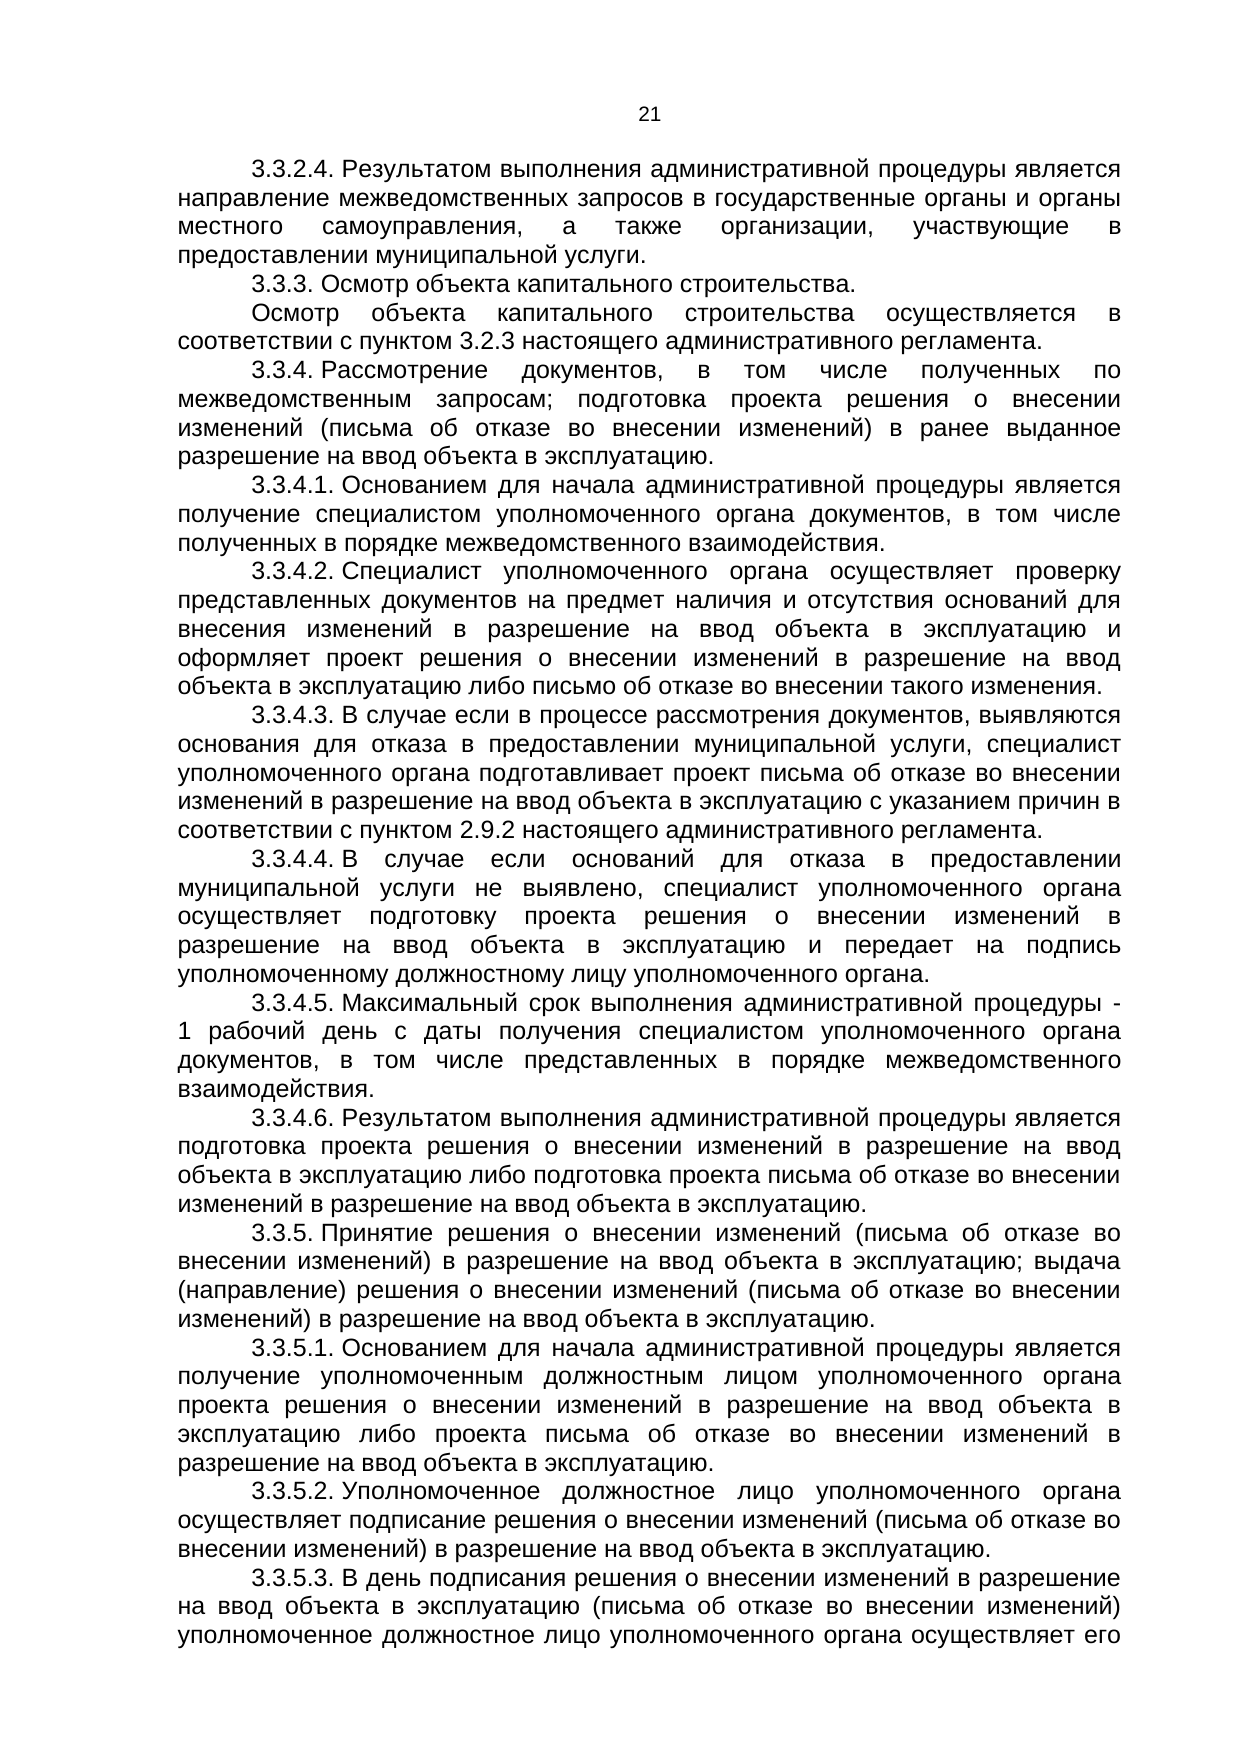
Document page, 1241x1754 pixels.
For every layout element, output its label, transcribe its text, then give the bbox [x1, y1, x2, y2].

text 3.3.5. Принятие решения о внесении изменений (письма об отказе во внесении изменений) в разрешение на ввод объекта в эксплуатацию; выдача (направление) решения о внесении изменений (письма об отказе во внесении изменений) в разрешение на ввод объекта в эксплуатацию. [177, 1218, 1122, 1333]
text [177, 1563, 1122, 1649]
text 3.3.4.6. Результатом выполнения административной процедуры является подготовка проекта решения о внесении изменений в разрешение на ввод объекта в эксплуатацию либо подготовка проекта письма об отказе во внесении изменений в разрешение на ввод объекта в эксплуатацию. [177, 1103, 1122, 1218]
text 3.3.5.1. Основанием для начала административной процедуры является получение уполномоченным должностным лицом уполномоченного органа проекта решения о внесении изменений в разрешение на ввод объекта в эксплуатацию либо проекта письма об отказе во внесении изменений в разрешение на ввод объекта в эксплуатацию. [177, 1333, 1122, 1476]
text 3.3.5.2. Уполномоченное должностное лицо уполномоченного органа осуществляет подписание решения о внесении изменений (письма об отказе во внесении изменений) в разрешение на ввод объекта в эксплуатацию. [177, 1476, 1122, 1563]
text 3.3.4. Рассмотрение документов, в том числе полученных по межведомственным запросам; подготовка проекта решения о внесении изменений (письма об отказе во внесении изменений) в ранее выданное разрешение на ввод объекта в эксплуатацию. [177, 355, 1122, 470]
text 3.3.4.4. В случае если оснований для отказа в предоставлении муниципальной услуги не выявлено, специалист уполномоченного органа осуществляет подготовку проекта решения о внесении изменений в разрешение на ввод объекта в эксплуатацию и передает на подпись уполномоченному должностному лицу уполномоченного органа. [177, 844, 1122, 988]
text 3.3.4.2. Специалист уполномоченного органа осуществляет проверку представленных документов на предмет наличия и отсутствия оснований для внесения изменений в разрешение на ввод объекта в эксплуатацию и оформляет проект решения о внесении изменений в разрешение на ввод объекта в эксплуатацию либо письмо об отказе во внесении такого изменения. [177, 556, 1122, 700]
text 3.3.4.3. В случае если в процессе рассмотрения документов, выявляются основания для отказа в предоставлении муниципальной услуги, специалист уполномоченного органа подготавливает проект письма об отказе во внесении изменений в разрешение на ввод объекта в эксплуатацию с указанием причин в соответствии с пунктом 2.9.2 настоящего административного регламента. [177, 700, 1122, 844]
text 3.3.4.1. Основанием для начала административной процедуры является получение специалистом уполномоченного органа документов, в том числе полученных в порядке межведомственного взаимодействия. [177, 470, 1122, 556]
text Осмотр объекта капитального строительства осуществляется в соответствии с пунктом 3.2.3 настоящего административного регламента. [177, 298, 1122, 355]
text 3.3.4.5. Максимальный срок выполнения административной процедуры - 1 рабочий день с даты получения специалистом уполномоченного органа документов, в том числе представленных в порядке межведомственного взаимодействия. [177, 988, 1122, 1103]
text 3.3.3. Осмотр объекта капитального строительства. [177, 269, 1122, 298]
text 3.3.2.4. Результатом выполнения административной процедуры является направление межведомственных запросов в государственные органы и органы местного самоуправления, а также организации, участвующие в предоставлении муниципальной услуги. [177, 154, 1122, 269]
